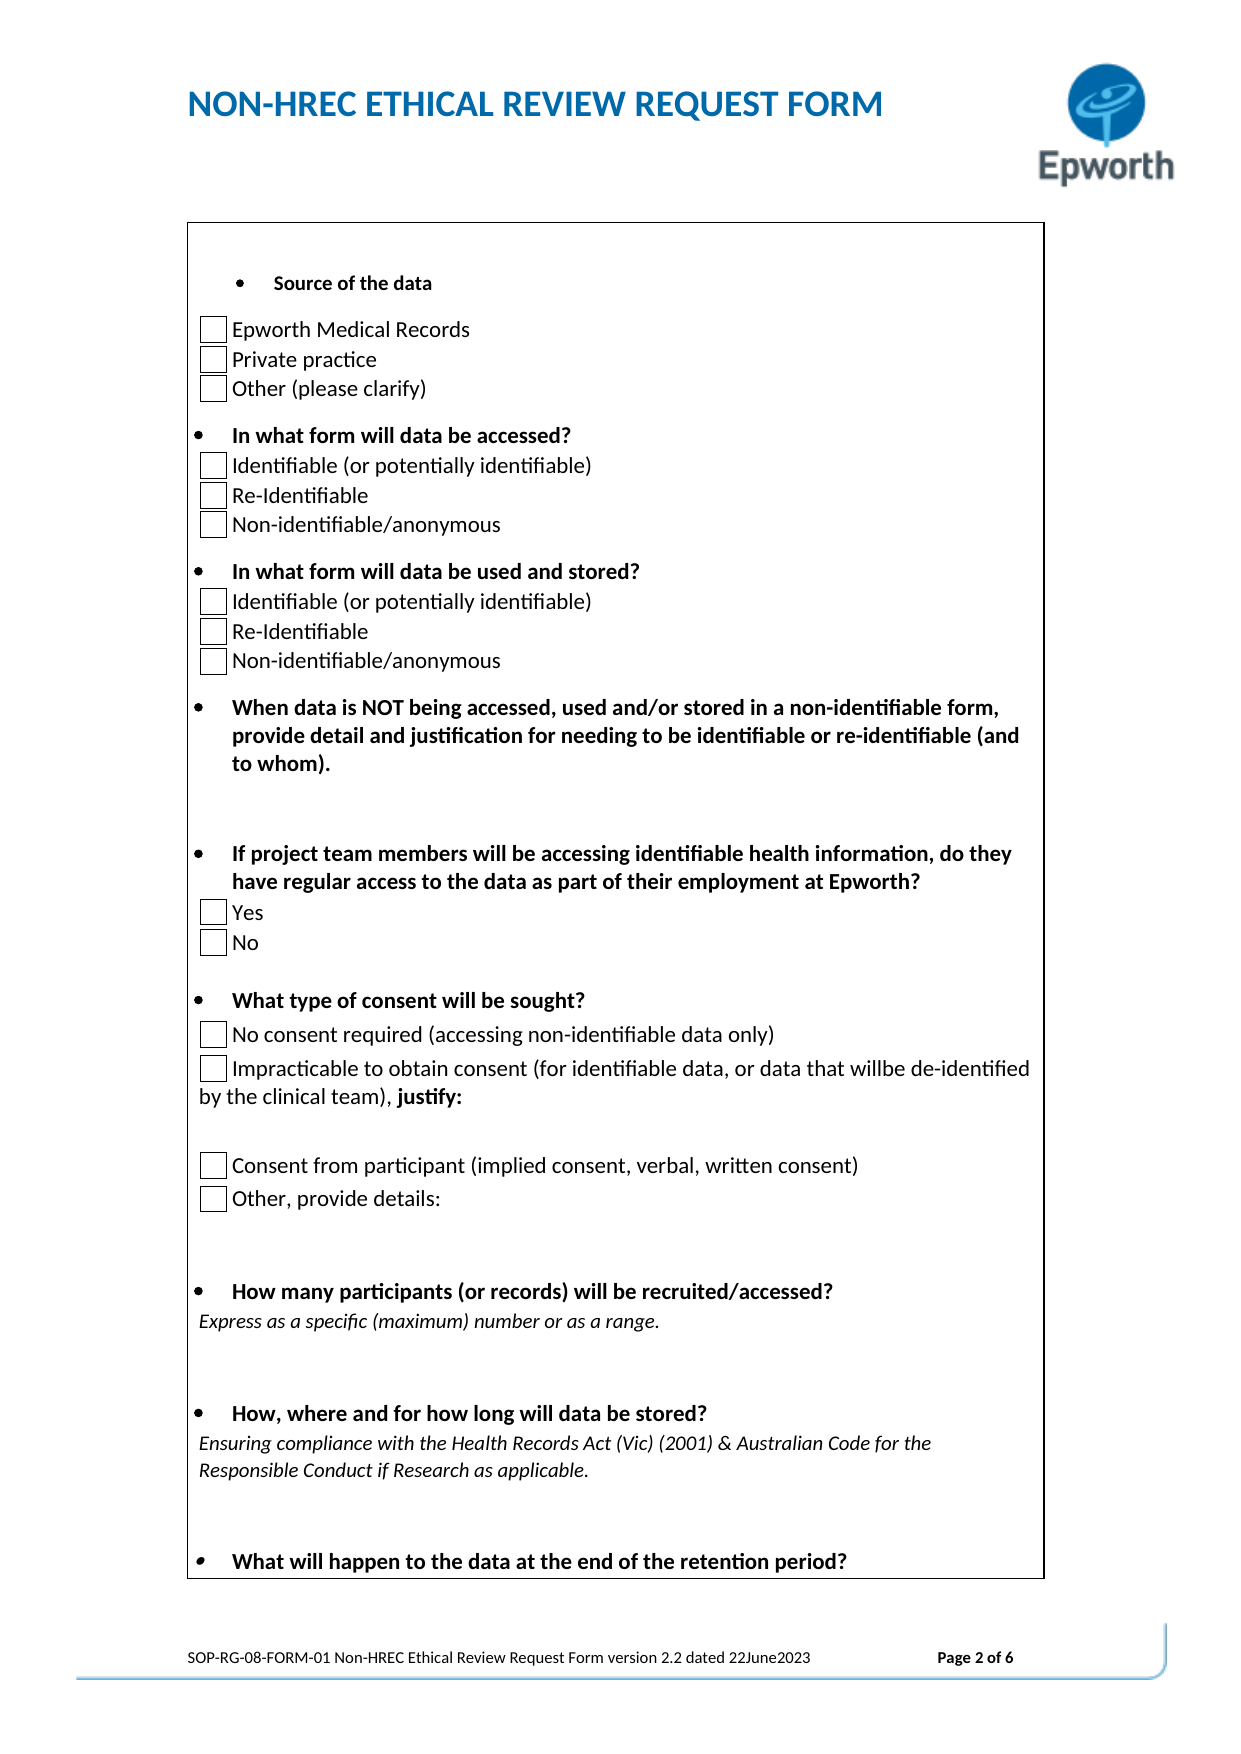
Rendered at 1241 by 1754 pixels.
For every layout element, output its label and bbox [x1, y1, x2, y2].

table_cell [188, 223, 1043, 1578]
